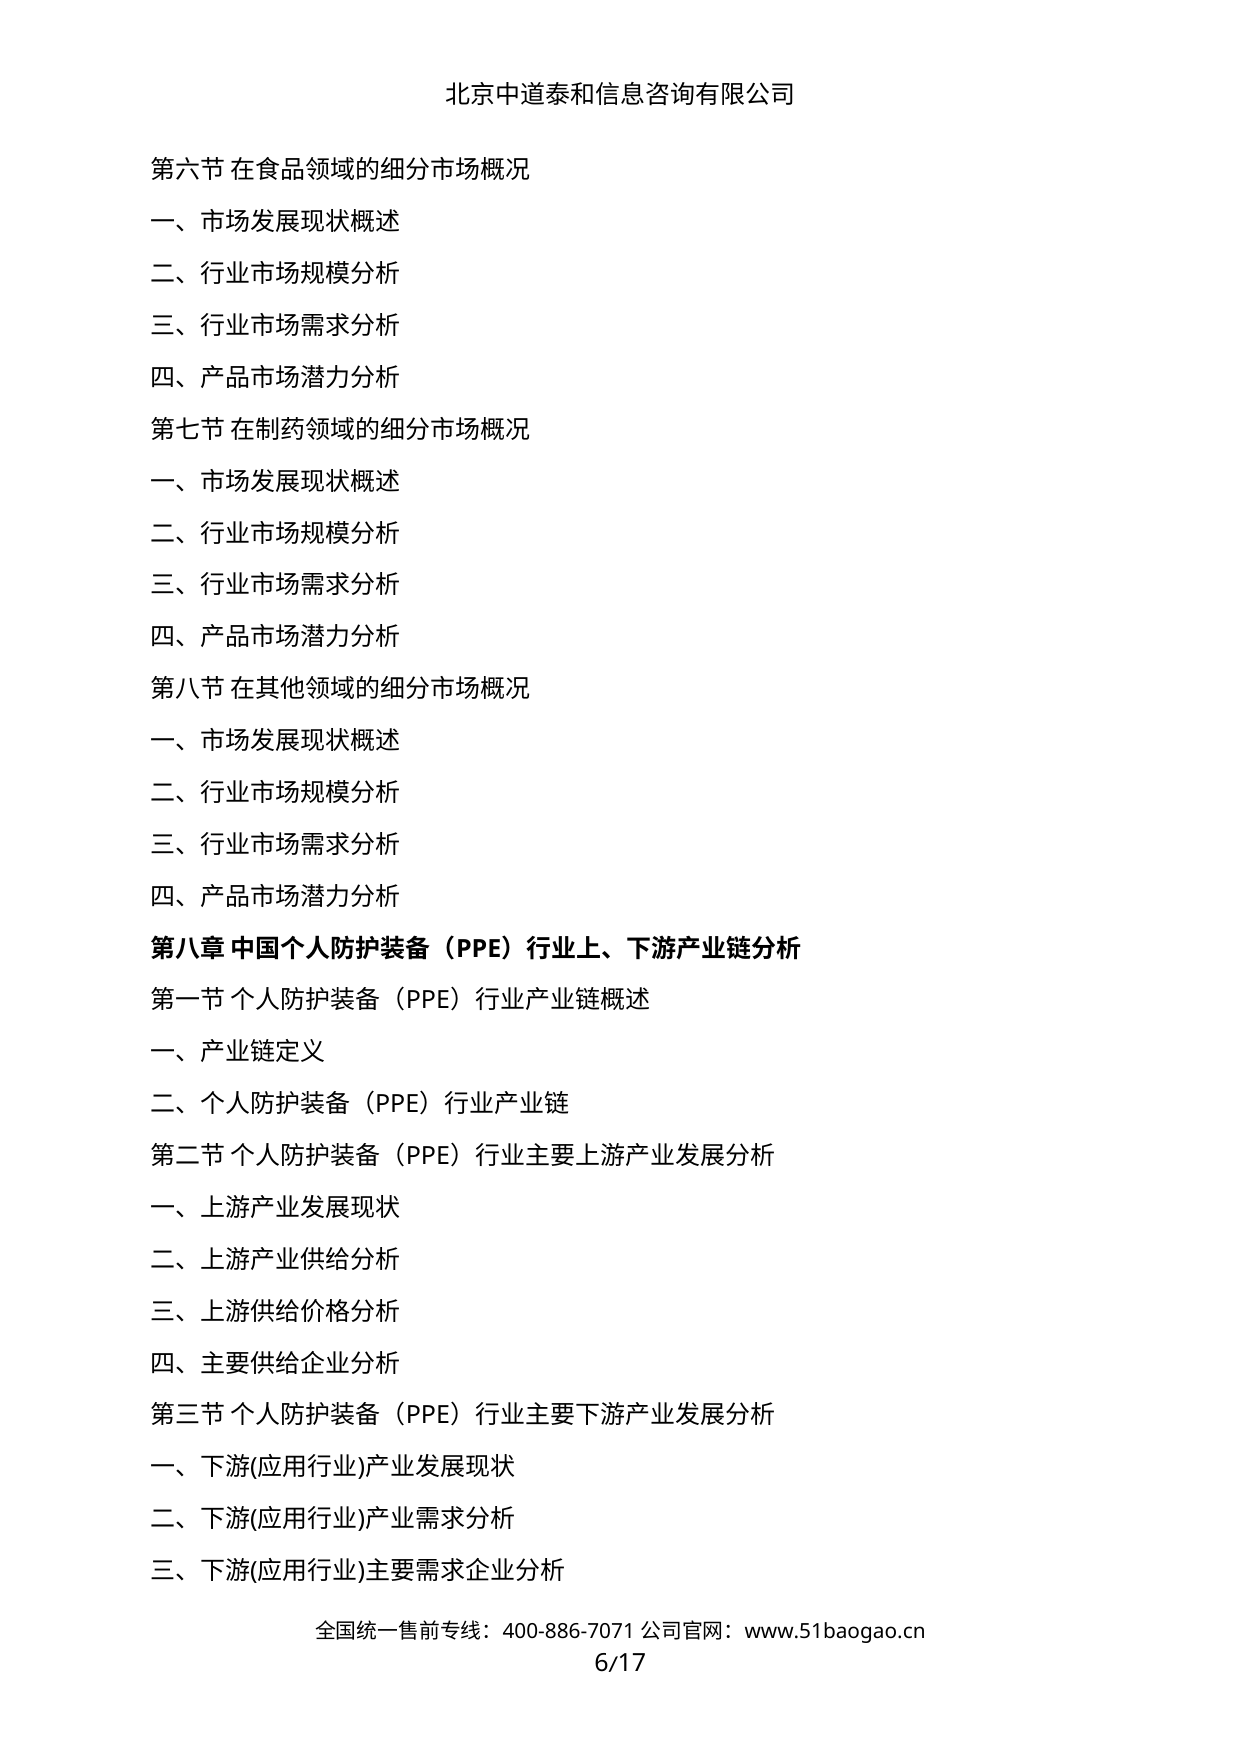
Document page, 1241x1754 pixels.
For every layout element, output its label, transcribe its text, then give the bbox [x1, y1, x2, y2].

text 第八章 中国个人防护装备（PPE）行业上、下游产业链分析 [150, 928, 1090, 964]
text 二、上游产业供给分析 [150, 1239, 1090, 1276]
text 第八节 在其他领域的细分市场概况 [150, 669, 1090, 705]
text 第七节 在制药领域的细分市场概况 [150, 409, 1090, 446]
text 三、上游供给价格分析 [150, 1291, 1090, 1327]
text 一、市场发展现状概述 [150, 721, 1090, 757]
text 四、产品市场潜力分析 [150, 357, 1090, 394]
text 第三节 个人防护装备（PPE）行业主要下游产业发展分析 [150, 1395, 1090, 1431]
text 二、行业市场规模分析 [150, 513, 1090, 549]
text 二、个人防护装备（PPE）行业产业链 [150, 1084, 1090, 1120]
text 三、行业市场需求分析 [150, 565, 1090, 601]
text 三、行业市场需求分析 [150, 306, 1090, 342]
text 四、产品市场潜力分析 [150, 876, 1090, 912]
text 一、市场发展现状概述 [150, 202, 1090, 238]
text 四、产品市场潜力分析 [150, 617, 1090, 653]
text 一、市场发展现状概述 [150, 461, 1090, 497]
text 第二节 个人防护装备（PPE）行业主要上游产业发展分析 [150, 1136, 1090, 1172]
text 四、主要供给企业分析 [150, 1343, 1090, 1379]
text 三、下游(应用行业)主要需求企业分析 [150, 1551, 1090, 1587]
text 二、行业市场规模分析 [150, 772, 1090, 809]
text 第一节 个人防护装备（PPE）行业产业链概述 [150, 980, 1090, 1016]
text 一、上游产业发展现状 [150, 1187, 1090, 1224]
text 第六节 在食品领域的细分市场概况 [150, 150, 1090, 186]
text 一、产业链定义 [150, 1032, 1090, 1068]
text 二、下游(应用行业)产业需求分析 [150, 1499, 1090, 1535]
text 三、行业市场需求分析 [150, 824, 1090, 861]
text 一、下游(应用行业)产业发展现状 [150, 1447, 1090, 1483]
text 二、行业市场规模分析 [150, 254, 1090, 290]
